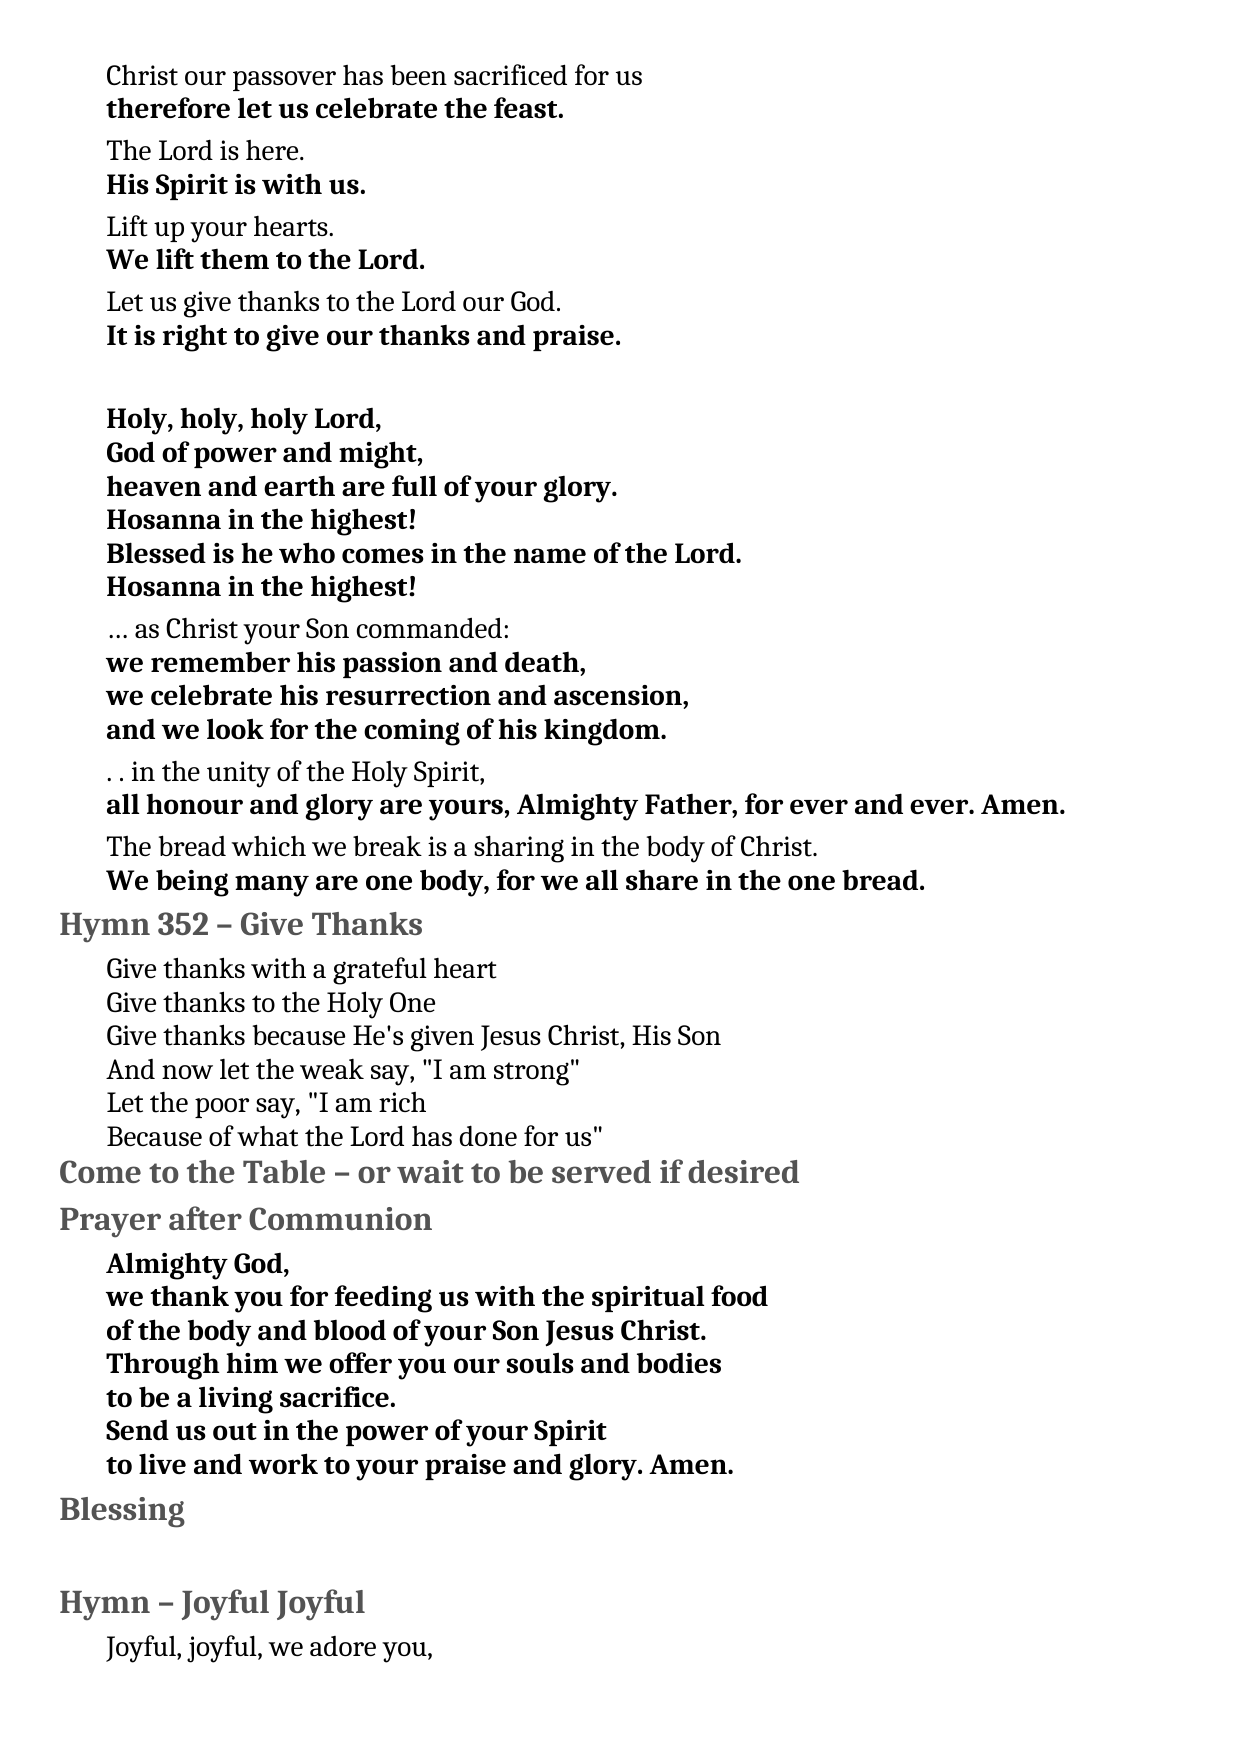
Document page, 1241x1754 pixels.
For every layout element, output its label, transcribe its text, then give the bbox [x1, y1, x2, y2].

subtitle Give thanks because He's given Jesus Christ, His Son [106, 1019, 1181, 1053]
title Come to the Table – or wait to be served if desired [59, 1153, 1181, 1192]
title Blessing [59, 1490, 1181, 1528]
subtitle Because of what the Lord has done for us" [106, 1120, 1181, 1153]
text The bread which we break is a sharing in the body of Christ. We being many are one body, for we all share in the one bread. [106, 830, 1181, 897]
title Hymn – Joyful Joyful [59, 1583, 1181, 1622]
title Prayer after Communion [59, 1200, 1181, 1238]
text The Lord is here. His Spirit is with us. [106, 134, 1181, 202]
title Hymn 352 – Give Thanks [59, 906, 1181, 944]
subtitle Give thanks with a grateful heart [106, 952, 1181, 986]
text … as Christ your Son commanded: we remember his passion and death, we celebrate his resurrection and ascension, and we look for the coming of his kingdom. [106, 612, 1181, 746]
text Lift up your hearts. We lift them to the Lord. [106, 210, 1181, 277]
subtitle And now let the weak say, "I am strong" [106, 1053, 1181, 1086]
subtitle Give thanks to the Holy One [106, 986, 1181, 1019]
subtitle Almighty God, we thank you for feeding us with the spiritual food of the body and blood of your Son Jesus Christ. Through him we offer you our souls and bodies to be a living sacrifice. Send us out in the power of your Spirit to live and work to your praise and glory. Amen. [106, 1247, 1181, 1482]
subtitle Joyful, joyful, we adore you, [106, 1630, 1181, 1663]
text Let us give thanks to the Lord our God. It is right to give our thanks and praise. [106, 285, 1181, 352]
text Christ our passover has been sacrificed for us therefore let us celebrate the feast. [106, 59, 1181, 126]
subtitle Let the poor say, "I am rich [106, 1086, 1181, 1120]
subtitle Holy, holy, holy Lord, God of power and might, heaven and earth are full of your glory. Hosanna in the highest! Blessed is he who comes in the name of the Lord. Hosanna in the highest! [106, 403, 1181, 604]
text . . in the unity of the Holy Spirit, all honour and glory are yours, Almighty Father, for ever and ever. Amen. [106, 755, 1181, 822]
